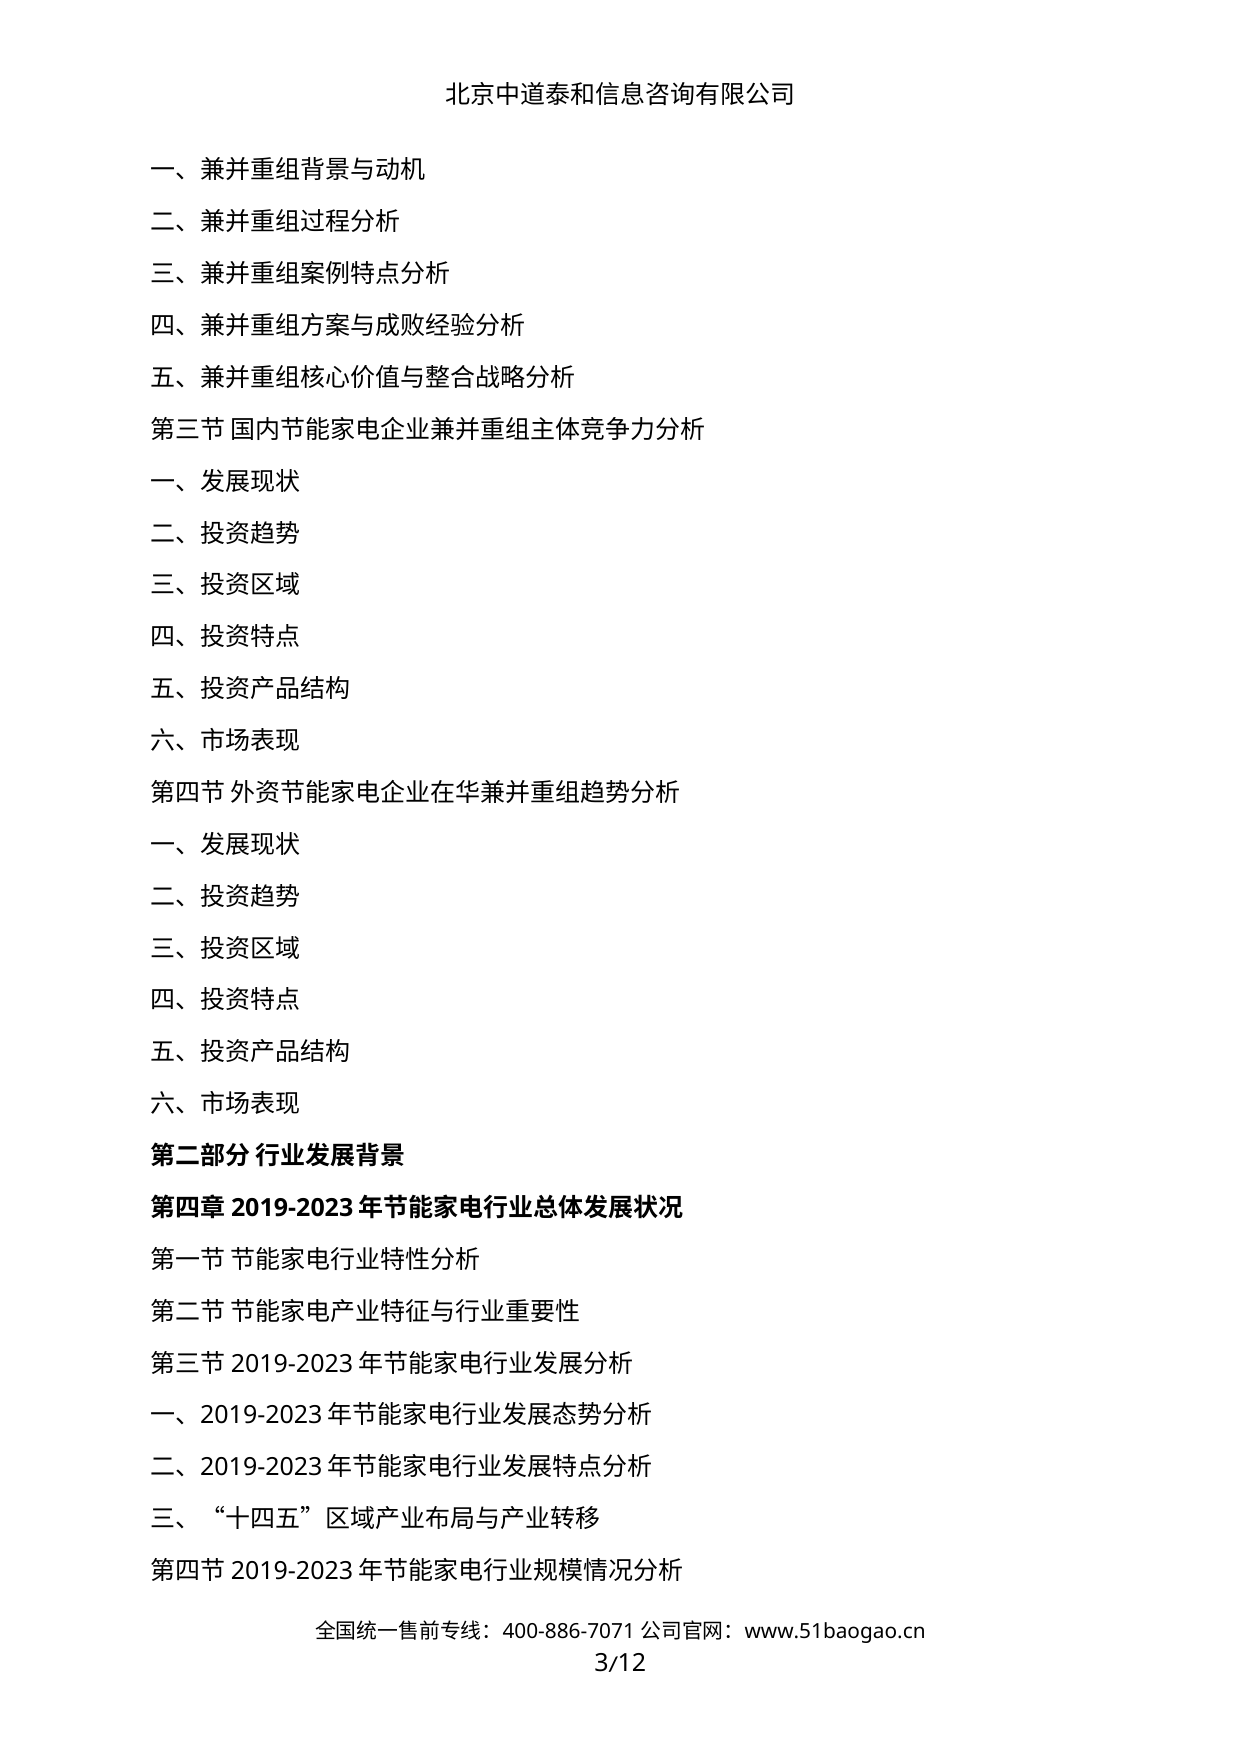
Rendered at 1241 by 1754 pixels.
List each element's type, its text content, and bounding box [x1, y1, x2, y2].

text 六、市场表现 [150, 1084, 1090, 1120]
text 第二部分 行业发展背景 [150, 1136, 1090, 1172]
text 第二节 节能家电产业特征与行业重要性 [150, 1291, 1090, 1327]
text 第一节 节能家电行业特性分析 [150, 1239, 1090, 1276]
text 一、2019-2023年节能家电行业发展态势分析 [150, 1395, 1090, 1431]
text 第四章 2019-2023年节能家电行业总体发展状况 [150, 1187, 1090, 1224]
text 六、市场表现 [150, 721, 1090, 757]
text 三、“十四五”区域产业布局与产业转移 [150, 1499, 1090, 1535]
text 第四节 2019-2023年节能家电行业规模情况分析 [150, 1551, 1090, 1587]
text 二、投资趋势 [150, 876, 1090, 912]
text 一、发展现状 [150, 824, 1090, 861]
text 四、投资特点 [150, 980, 1090, 1016]
text 五、兼并重组核心价值与整合战略分析 [150, 357, 1090, 394]
text 第三节 2019-2023年节能家电行业发展分析 [150, 1343, 1090, 1379]
text 三、投资区域 [150, 565, 1090, 601]
text 二、2019-2023年节能家电行业发展特点分析 [150, 1447, 1090, 1483]
text 第三节 国内节能家电企业兼并重组主体竞争力分析 [150, 409, 1090, 446]
text 三、兼并重组案例特点分析 [150, 254, 1090, 290]
text 五、投资产品结构 [150, 1032, 1090, 1068]
text 四、兼并重组方案与成败经验分析 [150, 306, 1090, 342]
text 一、兼并重组背景与动机 [150, 150, 1090, 186]
text 二、投资趋势 [150, 513, 1090, 549]
text 五、投资产品结构 [150, 669, 1090, 705]
text 三、投资区域 [150, 928, 1090, 964]
text 四、投资特点 [150, 617, 1090, 653]
text 第四节 外资节能家电企业在华兼并重组趋势分析 [150, 772, 1090, 809]
text 二、兼并重组过程分析 [150, 202, 1090, 238]
text 一、发展现状 [150, 461, 1090, 497]
